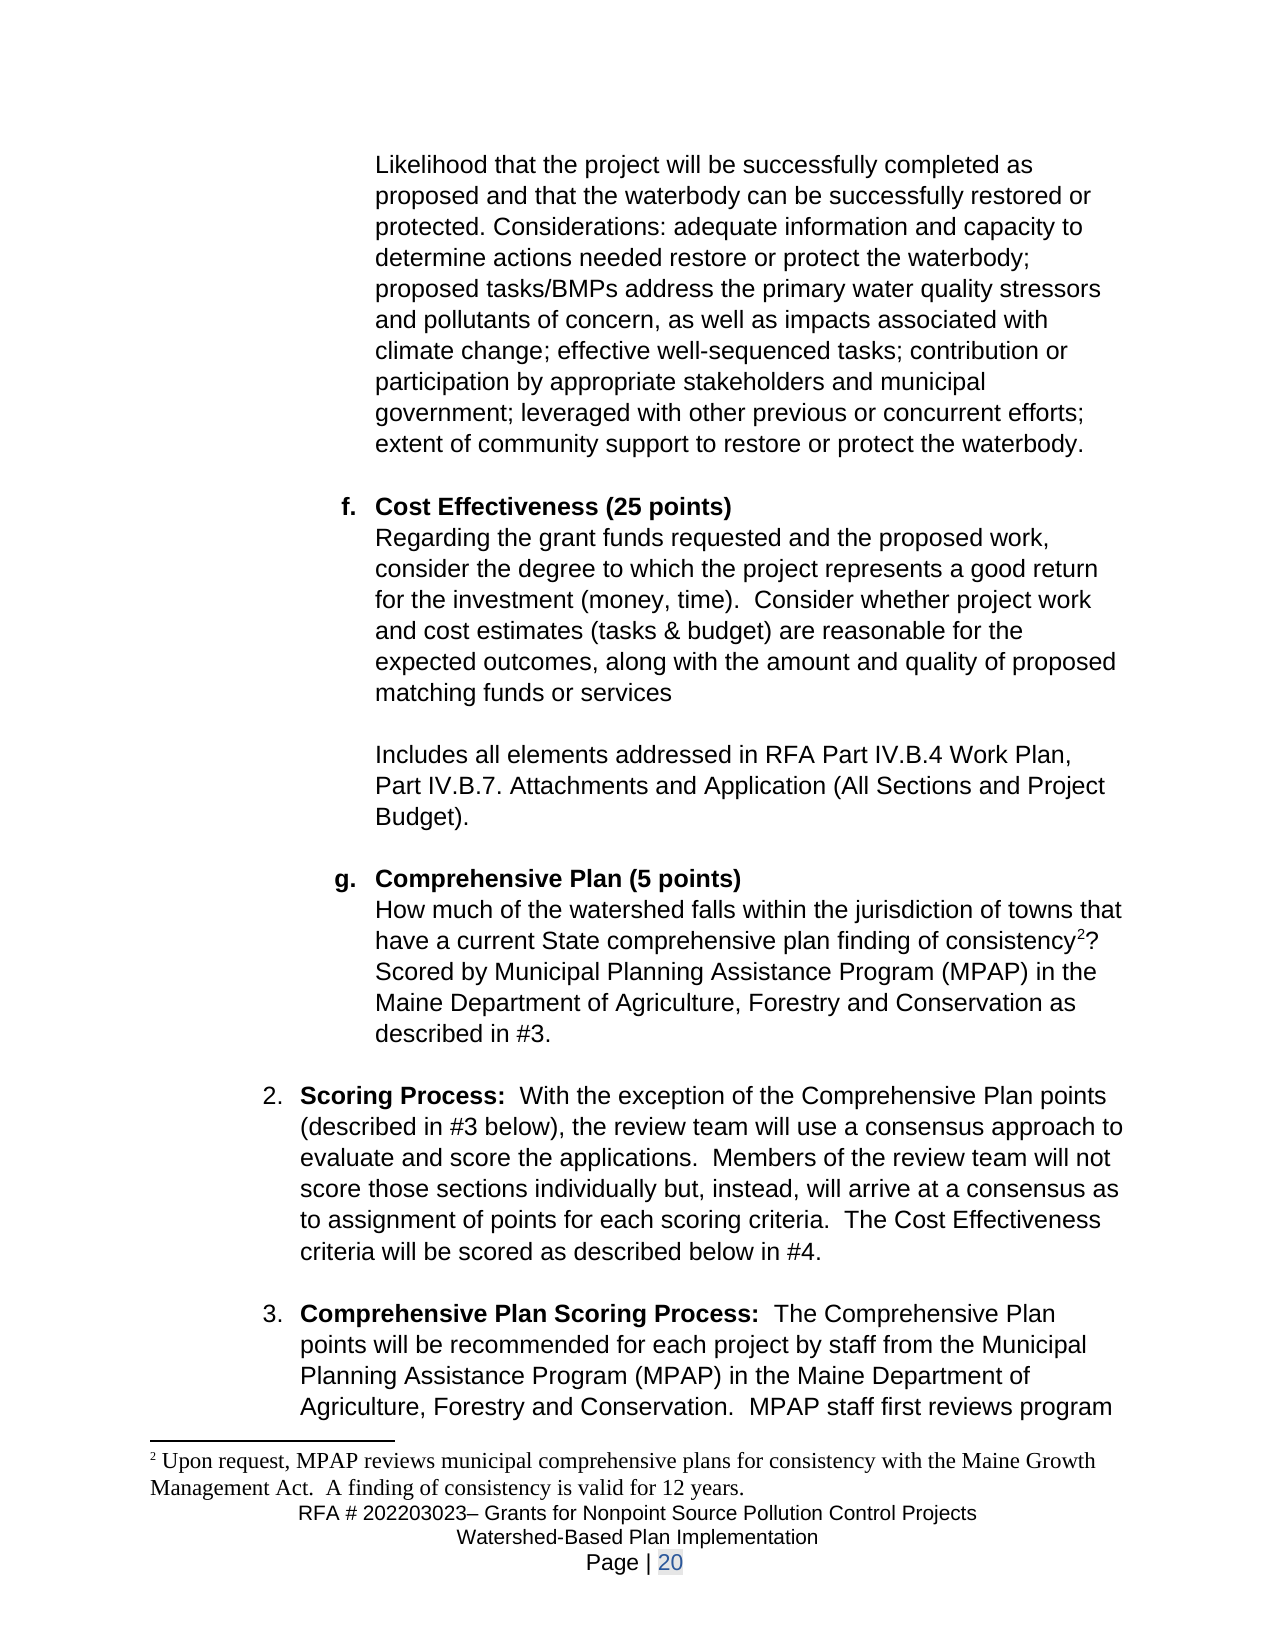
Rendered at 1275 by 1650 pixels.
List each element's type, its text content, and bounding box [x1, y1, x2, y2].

list Includes all elements addressed in RFA Part IV.B.4 Work Plan, Part IV.B.7. Attachments and Application (All Sections and Project Budget). [375, 740, 1125, 831]
list Scoring Process: With the exception of the Comprehensive Plan points (described in #3 below), the review team will use a consensus approach to evaluate and score the applications. Members of the review team will not score those sections individually but, instead, will arrive at a consensus as to assignment of points for each scoring criteria. The Cost Effectiveness criteria will be scored as described below in #4. [262, 1081, 1125, 1265]
list Comprehensive Plan (5 points) [356, 864, 1125, 893]
list Scored by Municipal Planning Assistance Program (MPAP) in the Maine Department of Agriculture, Forestry and Conservation as described in #3. [375, 957, 1125, 1048]
list Likelihood that the project will be successfully completed as proposed and that the waterbody can be successfully restored or protected. Considerations: adequate information and capacity to determine actions needed restore or protect the waterbody; proposed tasks/BMPs address the primary water quality stressors and pollutants of concern, as well as impacts associated with climate change; effective well-sequenced tasks; contribution or participation by appropriate stakeholders and municipal government; leveraged with other previous or concurrent efforts; extent of community support to restore or protect the waterbody. [375, 150, 1125, 458]
list Cost Effectiveness (25 points) [356, 491, 1125, 520]
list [262, 1298, 1125, 1420]
list How much of the watershed falls within the jurisdiction of towns that have a current State comprehensive plan finding of consistency? [375, 895, 1125, 955]
list Regarding the grant funds requested and the proposed work, consider the degree to which the project represents a good return for the investment (money, time). Consider whether project work and cost estimates (tasks & budget) are reasonable for the expected outcomes, along with the amount and quality of proposed matching funds or services [375, 522, 1125, 706]
